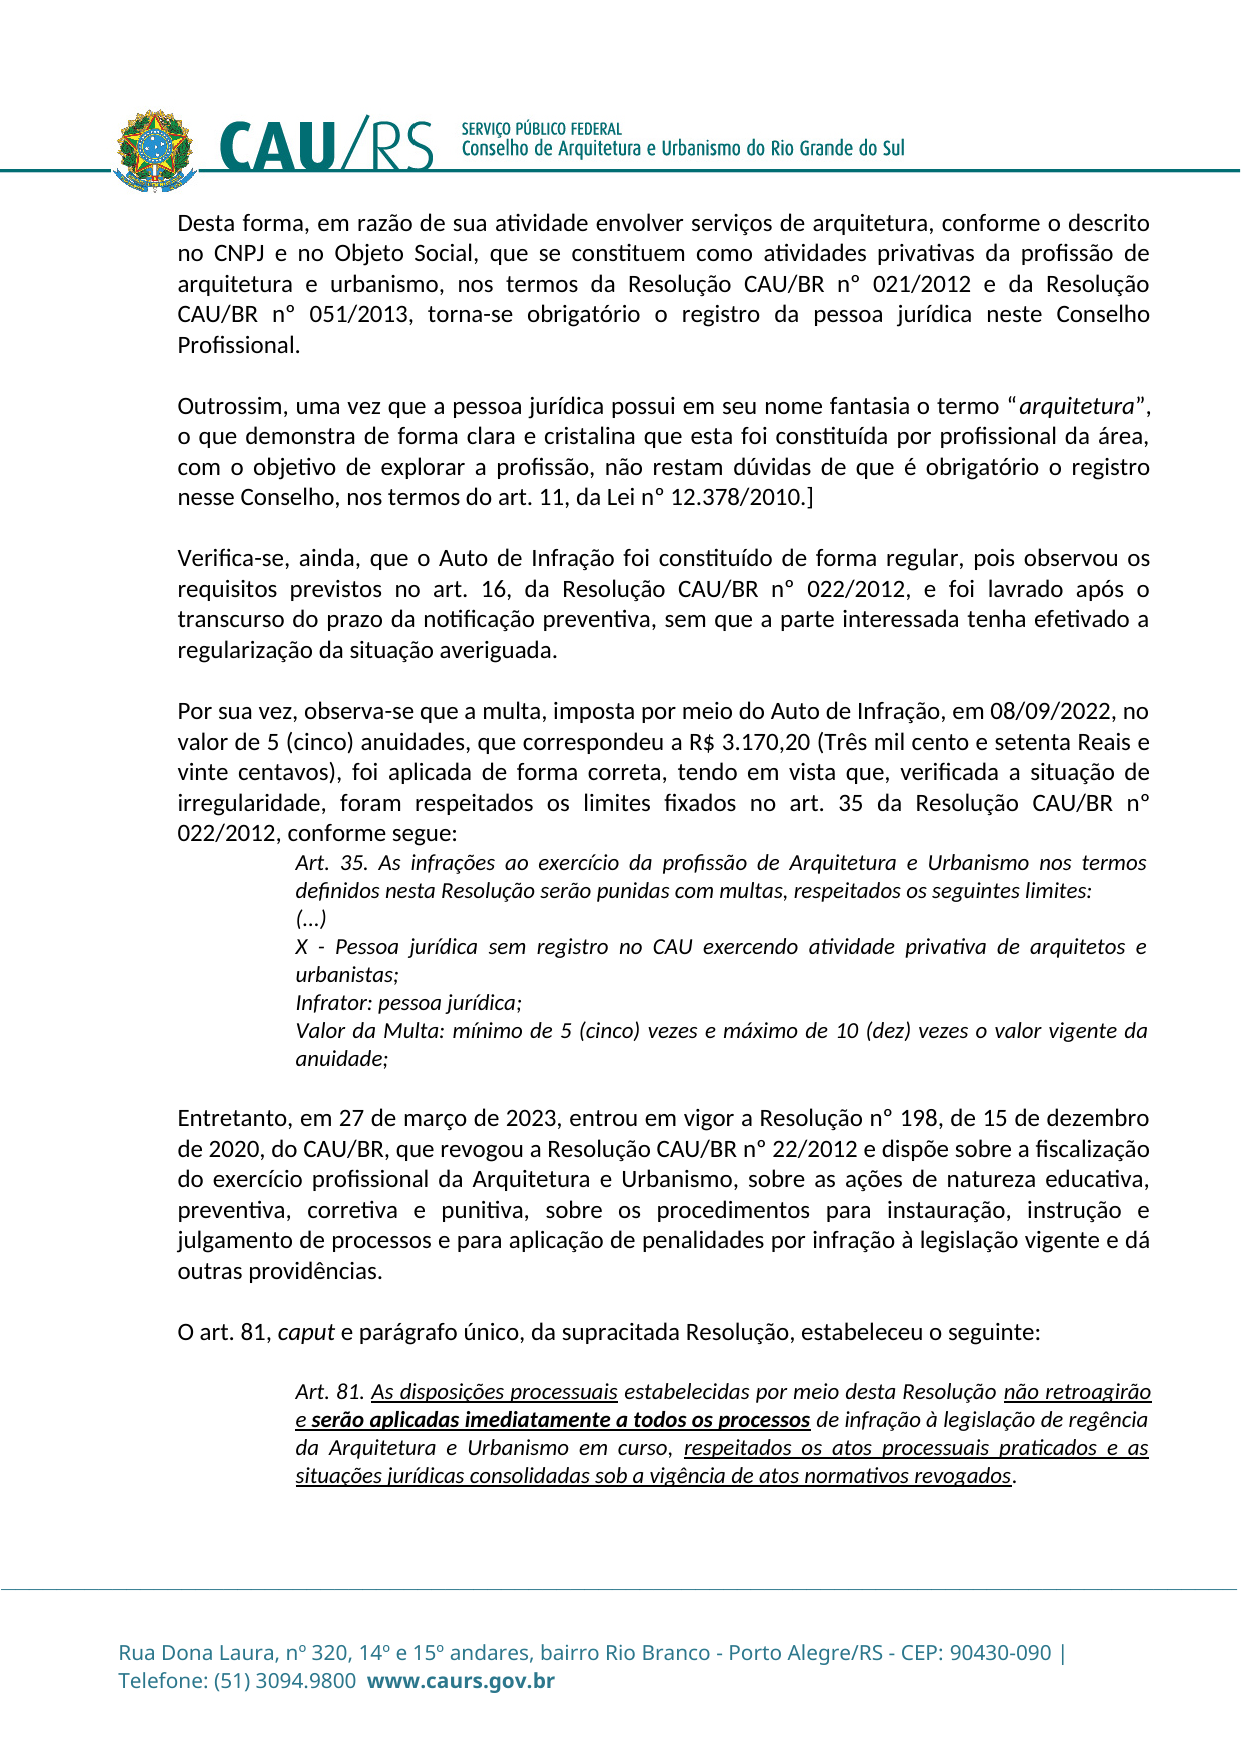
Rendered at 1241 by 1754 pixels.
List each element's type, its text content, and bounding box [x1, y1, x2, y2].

text Outrossim, uma vez que a pessoa jurídica possui em seu nome fantasia o termo “arquitetura”, o que demonstra de forma clara e cristalina que esta foi constituída por profissional da área, com o objetivo de explorar a profissão, não restam dúvidas de que é obrigatório o registro nesse Conselho, nos termos do art. 11, da Lei nº 12.378/2010.] [177, 390, 1152, 512]
text Por sua vez, observa-se que a multa, imposta por meio do Auto de Infração, em 08/09/2022, no valor de 5 (cinco) anuidades, que correspondeu a R$ 3.170,20 (Três mil cento e setenta Reais e vinte centavos), foi aplicada de forma correta, tendo em vista que, verificada a situação de irregularidade, foram respeitados os limites fixados no art. 35 da Resolução CAU/BR nº 022/2012, conforme segue: [177, 695, 1152, 848]
text Entretanto, em 27 de março de 2023, entrou em vigor a Resolução nº 198, de 15 de dezembro de 2020, do CAU/BR, que revogou a Resolução CAU/BR nº 22/2012 e dispõe sobre a fiscalização do exercício profissional da Arquitetura e Urbanismo, sobre as ações de natureza educativa, preventiva, corretiva e punitiva, sobre os procedimentos para instauração, instrução e julgamento de processos e para aplicação de penalidades por infração à legislação vigente e dá outras providências. [177, 1102, 1152, 1286]
text Verifica-se, ainda, que o Auto de Infração foi constituído de forma regular, pois observou os requisitos previstos no art. 16, da Resolução CAU/BR nº 022/2012, e foi lavrado após o transcurso do prazo da notificação preventiva, sem que a parte interessada tenha efetivado a regularização da situação averiguada. [177, 542, 1152, 664]
text X - Pessoa jurídica sem registro no CAU exercendo atividade privativa de arquitetos e urbanistas; [295, 932, 1152, 988]
text O art. 81, caput e parágrafo único, da supracitada Resolução, estabeleceu o seguinte: [177, 1316, 1152, 1347]
text Valor da Multa: mínimo de 5 (cinco) vezes e máximo de 10 (dez) vezes o valor vigente da anuidade; [295, 1016, 1152, 1072]
text Infrator: pessoa jurídica; [295, 988, 1152, 1016]
picture [0, 43, 1241, 203]
text Art. 81. As disposições processuais estabelecidas por meio desta Resolução não retroagirão e serão aplicadas imediatamente a todos os processos de infração à legislação de regência da Arquitetura e Urbanismo em curso, respeitados os atos processuais praticados e as situações jurídicas consolidadas sob a vigência de atos normativos revogados. [295, 1377, 1152, 1489]
text Art. 35. As infrações ao exercício da profissão de Arquitetura e Urbanismo nos termos definidos nesta Resolução serão punidas com multas, respeitados os seguintes limites: [295, 848, 1152, 904]
text Desta forma, em razão de sua atividade envolver serviços de arquitetura, conforme o descrito no CNPJ e no Objeto Social, que se constituem como atividades privativas da profissão de arquitetura e urbanismo, nos termos da Resolução CAU/BR nº 021/2012 e da Resolução CAU/BR nº 051/2013, torna-se obrigatório o registro da pessoa jurídica neste Conselho Profissional. [177, 207, 1152, 359]
text (...) [295, 904, 1152, 932]
